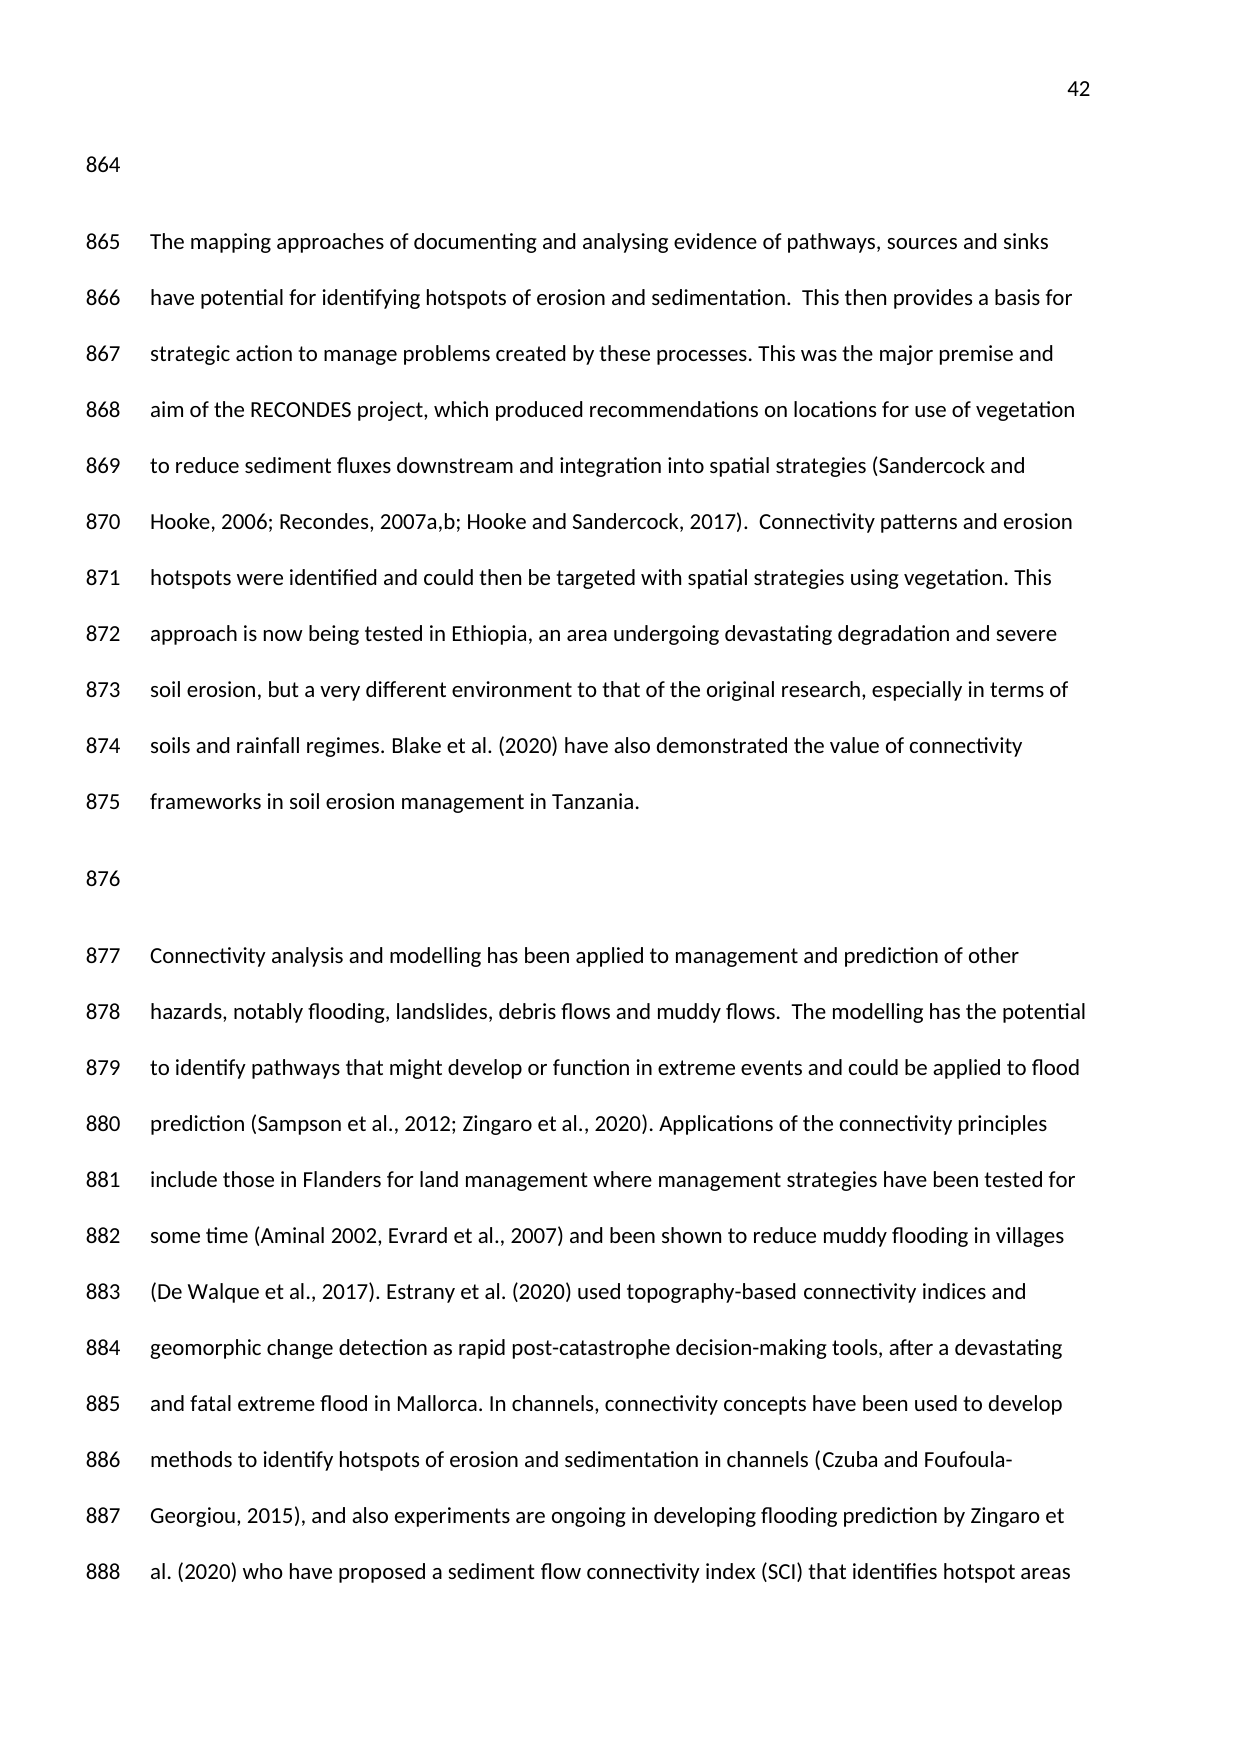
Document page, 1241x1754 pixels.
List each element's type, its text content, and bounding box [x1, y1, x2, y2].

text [150, 941, 1090, 1586]
text The mapping approaches of documenting and analysing evidence of pathways, sources and sinks have potential for identifying hotspots of erosion and sedimentation. This then provides a basis for strategic action to manage problems created by these processes. This was the major premise and aim of the RECONDES project, which produced recommendations on locations for use of vegetation to reduce sediment fluxes downstream and integration into spatial strategies (Sandercock and Hooke, 2006; Recondes, 2007a,b; Hooke and Sandercock, 2017). Connectivity patterns and erosion hotspots were identified and could then be targeted with spatial strategies using vegetation. This approach is now being tested in Ethiopia, an area undergoing devastating degradation and severe soil erosion, but a very different environment to that of the original research, especially in terms of soils and rainfall regimes. Blake et al. (2020) have also demonstrated the value of connectivity frameworks in soil erosion management in Tanzania. [150, 227, 1090, 815]
